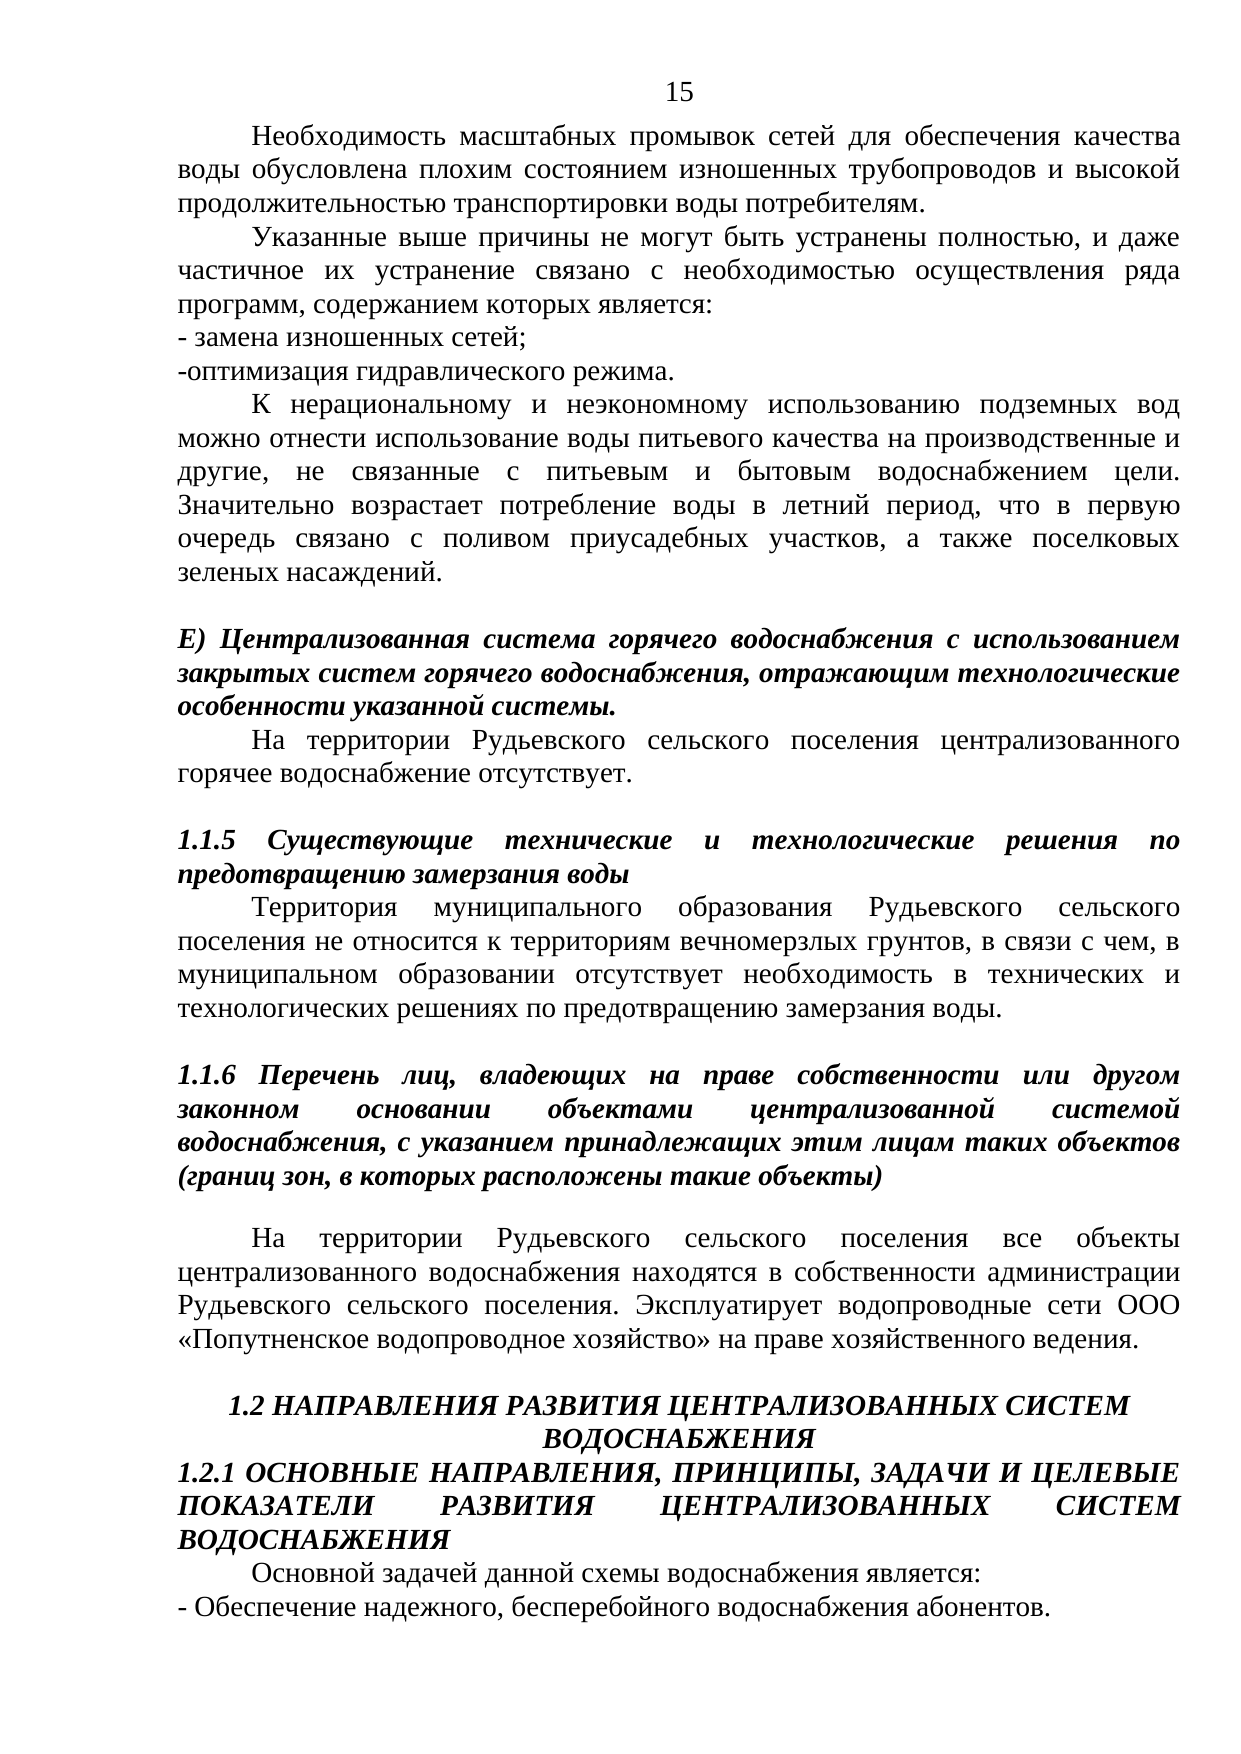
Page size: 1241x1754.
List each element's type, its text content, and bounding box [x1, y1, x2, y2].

text К нерациональному и неэкономному использованию подземных вод можно отнести использование воды питьевого качества на производственные и другие, не связанные с питьевым и бытовым водоснабжением цели. Значительно возрастает потребление воды в летний период, что в первую очередь связано с поливом приусадебных участков, а также поселковых зеленых насаждений. [177, 386, 1181, 588]
text 1.1.6 Перечень лиц, владеющих на праве собственности или другом законном основании объектами централизованной системой водоснабжения, с указанием принадлежащих этим лицам таких объектов (границ зон, в которых расположены такие объекты) [177, 1057, 1181, 1191]
text На территории Рудьевского сельского поселения централизованного горячее водоснабжение отсутствует. [177, 722, 1181, 789]
text Необходимость масштабных промывок сетей для обеспечения качества воды обусловлена плохим состоянием изношенных трубопроводов и высокой продолжительностью транспортировки воды потребителям. [177, 118, 1181, 219]
text - замена изношенных сетей; [177, 319, 1181, 353]
text Е) Централизованная система горячего водоснабжения с использованием закрытых систем горячего водоснабжения, отражающим технологические особенности указанной системы. [177, 621, 1181, 722]
text 1.1.5 Существующие технические и технологические решения по предотвращению замерзания воды [177, 822, 1181, 889]
text -оптимизация гидравлического режима. [177, 353, 1181, 386]
text - Обеспечение надежного, бесперебойного водоснабжения абонентов. [177, 1589, 1181, 1623]
text Указанные выше причины не могут быть устранены полностью, и даже частичное их устранение связано с необходимостью осуществления ряда программ, содержанием которых является: [177, 219, 1181, 319]
text 1.2.1 ОСНОВНЫЕ НАПРАВЛЕНИЯ, ПРИНЦИПЫ, ЗАДАЧИ И ЦЕЛЕВЫЕ ПОКАЗАТЕЛИ РАЗВИТИЯ ЦЕНТРАЛИЗОВАННЫХ СИСТЕМ ВОДОСНАБЖЕНИЯ [177, 1455, 1181, 1556]
text На территории Рудьевского сельского поселения все объекты централизованного водоснабжения находятся в собственности администрации Рудьевского сельского поселения. Эксплуатирует водопроводные сети ООО «Попутненское водопроводное хозяйство» на праве хозяйственного ведения. [177, 1220, 1181, 1354]
text Основной задачей данной схемы водоснабжения является: [177, 1556, 1181, 1589]
text Территория муниципального образования Рудьевского сельского поселения не относится к территориям вечномерзлых грунтов, в связи с чем, в муниципальном образовании отсутствует необходимость в технических и технологических решениях по предотвращению замерзания воды. [177, 889, 1181, 1024]
text 1.2 НАПРАВЛЕНИЯ РАЗВИТИЯ ЦЕНТРАЛИЗОВАННЫХ СИСТЕМ ВОДОСНАБЖЕНИЯ [177, 1388, 1181, 1455]
